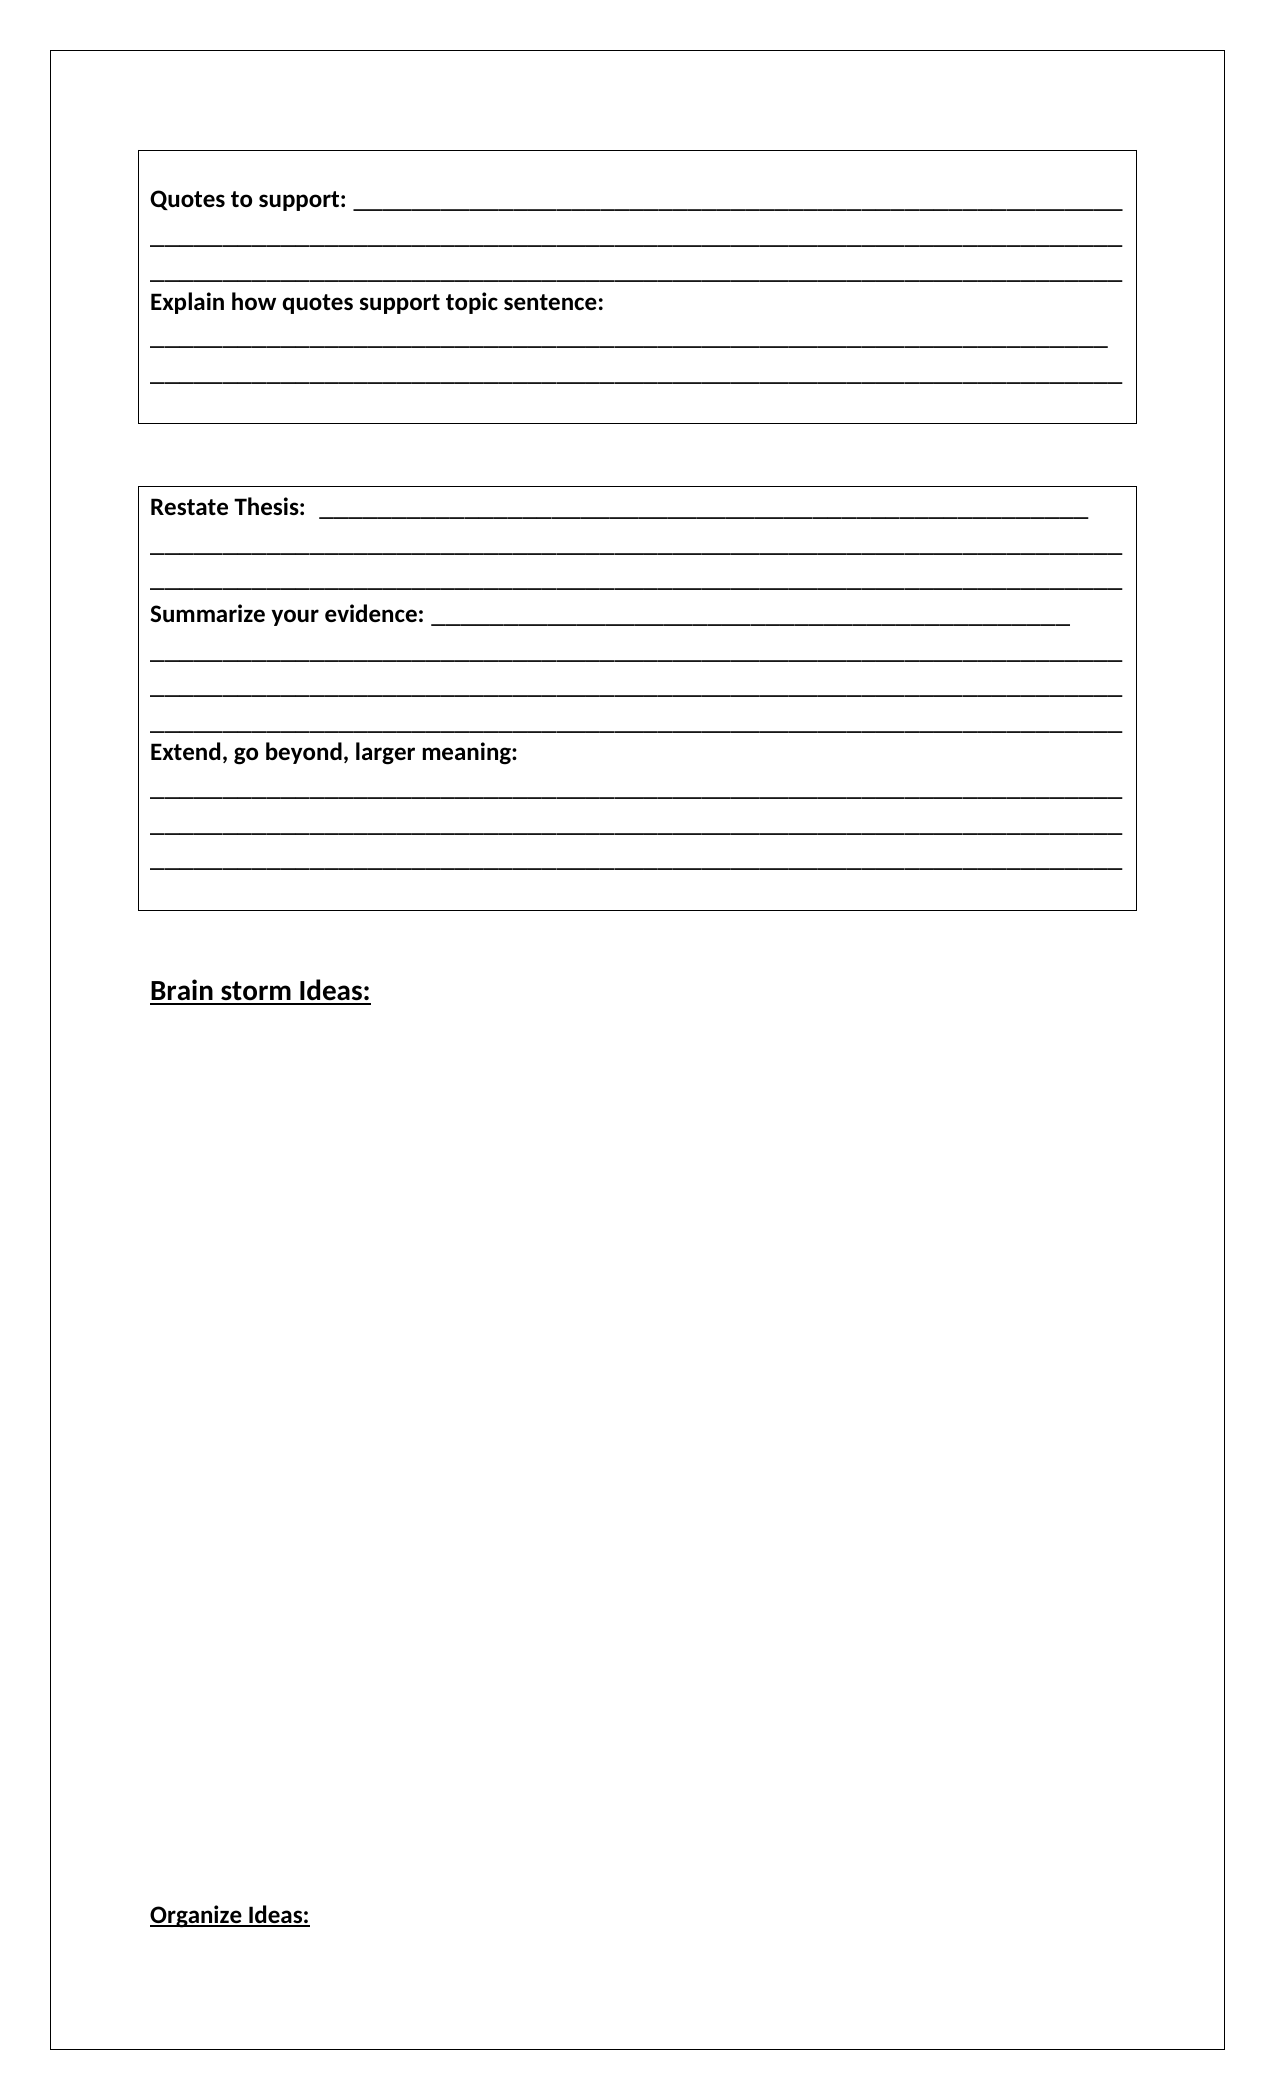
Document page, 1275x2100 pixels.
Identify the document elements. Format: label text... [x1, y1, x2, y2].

text Brain storm Ideas: [150, 972, 1125, 1008]
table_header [139, 151, 1136, 423]
table_header Restate Thesis: _____________________________________________________ ______________________________________________________________________________________________________________________________________ Summarize your evidence: ____________________________________________ _________________________________________________________________________________________________________________________________________________________________________________________________________ Extend, go beyond, larger meaning: _________________________________________________________________________________________________________________________________________________________________________________________________________ [139, 487, 1136, 909]
text Organize Ideas: [150, 1899, 1125, 1929]
